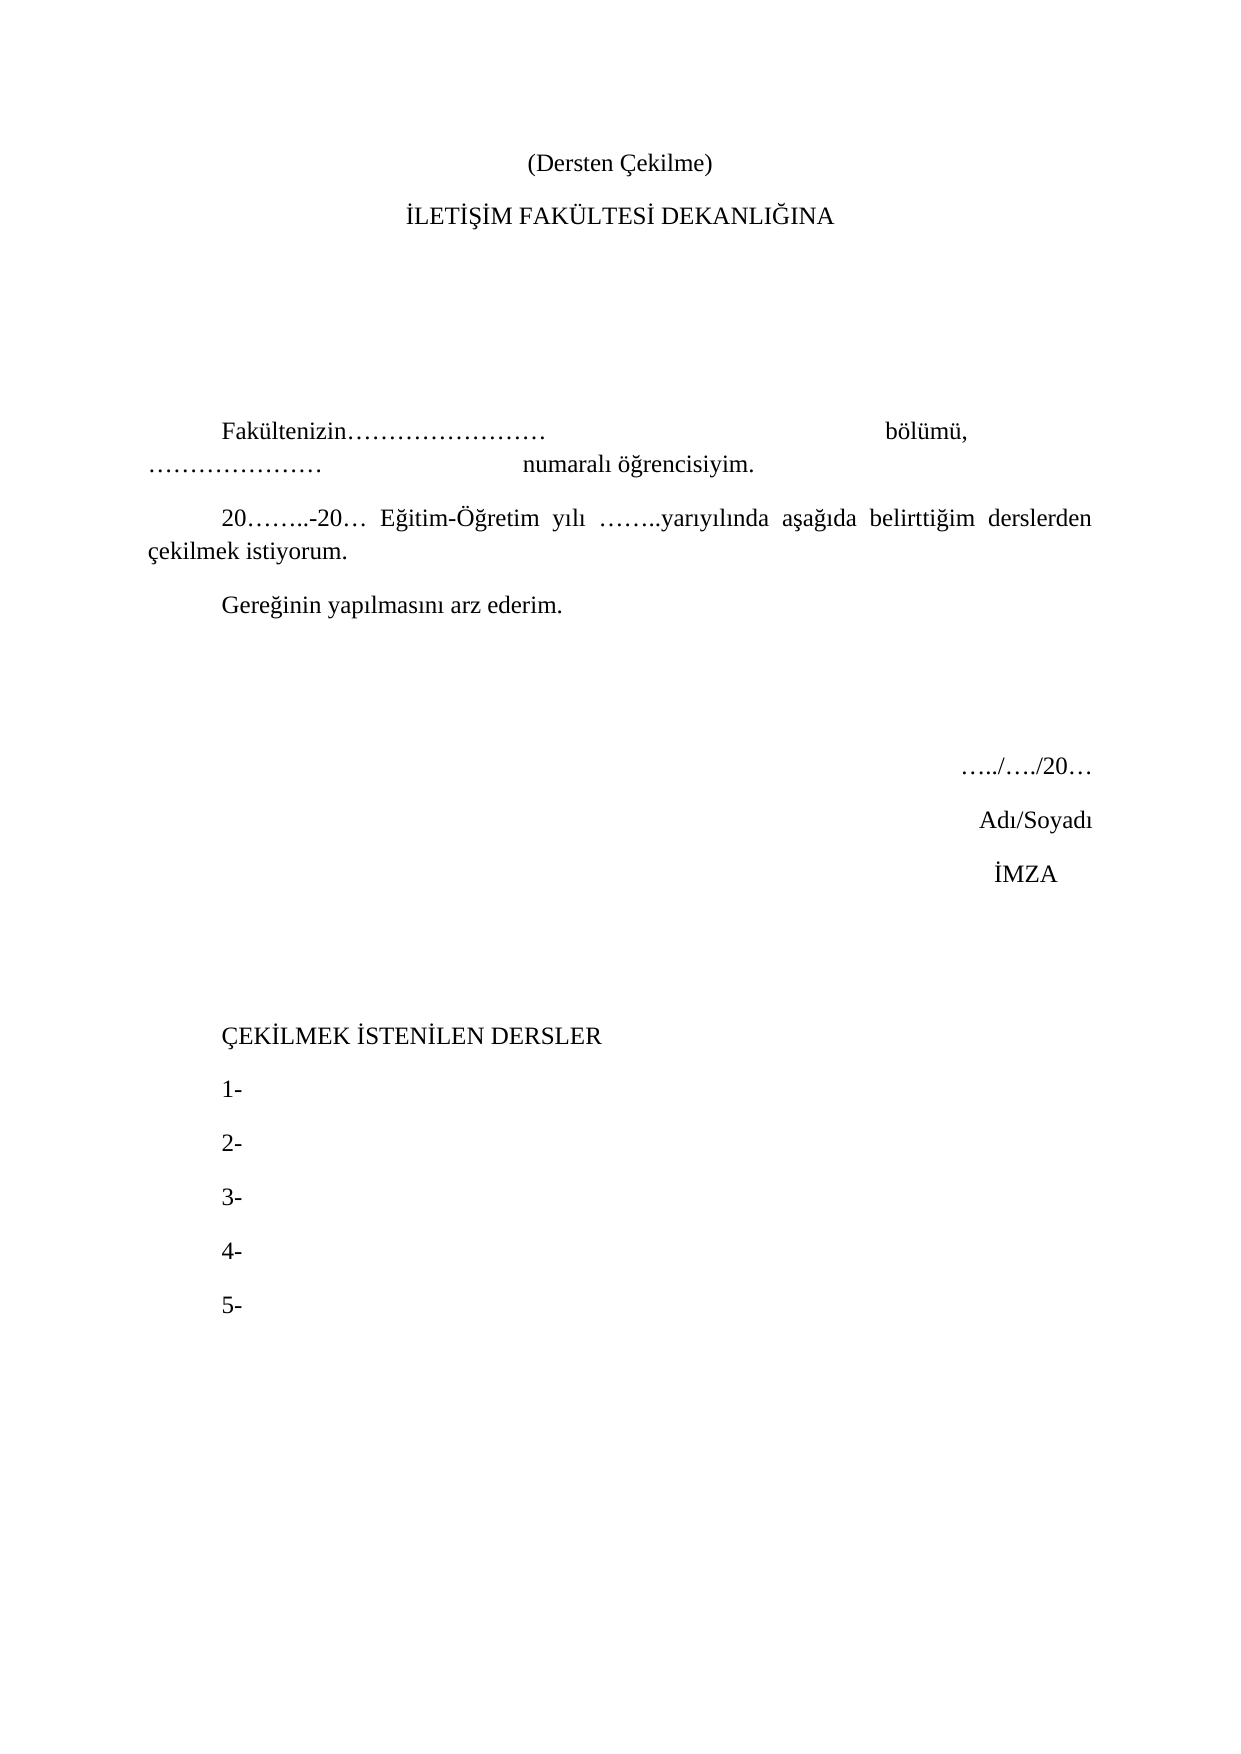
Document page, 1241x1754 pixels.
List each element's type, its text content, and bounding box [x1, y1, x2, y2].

text Fakültenizin…………………… bölümü, ………………… numaralı öğrencisiyim. [148, 416, 1093, 478]
text 4- [148, 1236, 1093, 1265]
text Gereğinin yapılmasını arz ederim. [148, 590, 1093, 619]
text Adı/Soyadı [148, 805, 1093, 834]
text 3- [148, 1182, 1093, 1211]
text (Dersten Çekilme) [148, 148, 1093, 176]
text İLETİŞİM FAKÜLTESİ DEKANLIĞINA [148, 201, 1093, 230]
text ÇEKİLMEK İSTENİLEN DERSLER [148, 1021, 1093, 1049]
text 2- [148, 1128, 1093, 1157]
text …../…./20… [148, 751, 1093, 780]
text 1- [148, 1074, 1093, 1103]
text 5- [148, 1290, 1093, 1319]
text İMZA [148, 859, 1093, 888]
text 20……..-20… Eğitim-Öğretim yılı ……..yarıyılında aşağıda belirttiğim derslerden çekilmek istiyorum. [148, 503, 1093, 565]
